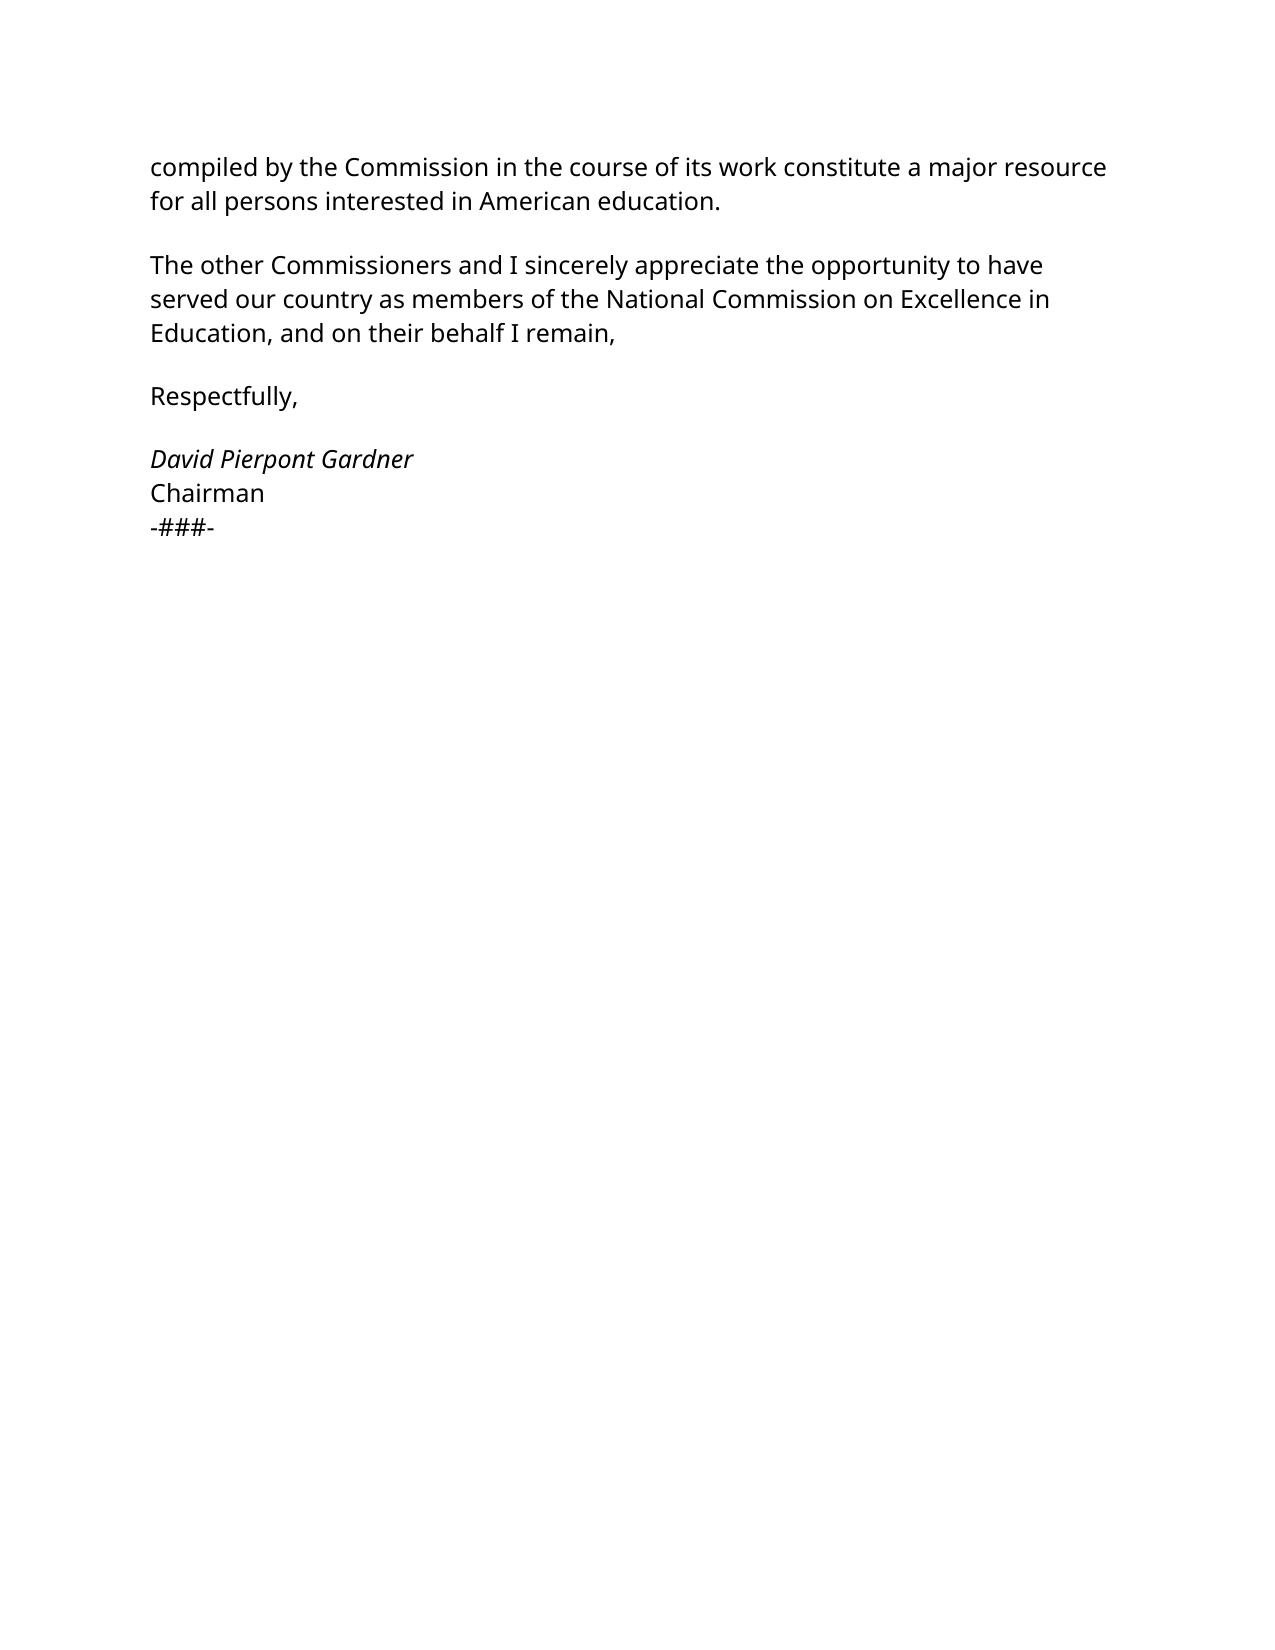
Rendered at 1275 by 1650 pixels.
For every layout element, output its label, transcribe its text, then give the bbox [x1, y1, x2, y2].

text Respectfully, [150, 379, 1125, 413]
text The other Commissioners and I sincerely appreciate the opportunity to have served our country as members of the National Commission on Excellence in Education, and on their behalf I remain, [150, 247, 1125, 349]
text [150, 150, 1125, 218]
text David Pierpont Gardner Chairman -###- [150, 442, 1125, 544]
